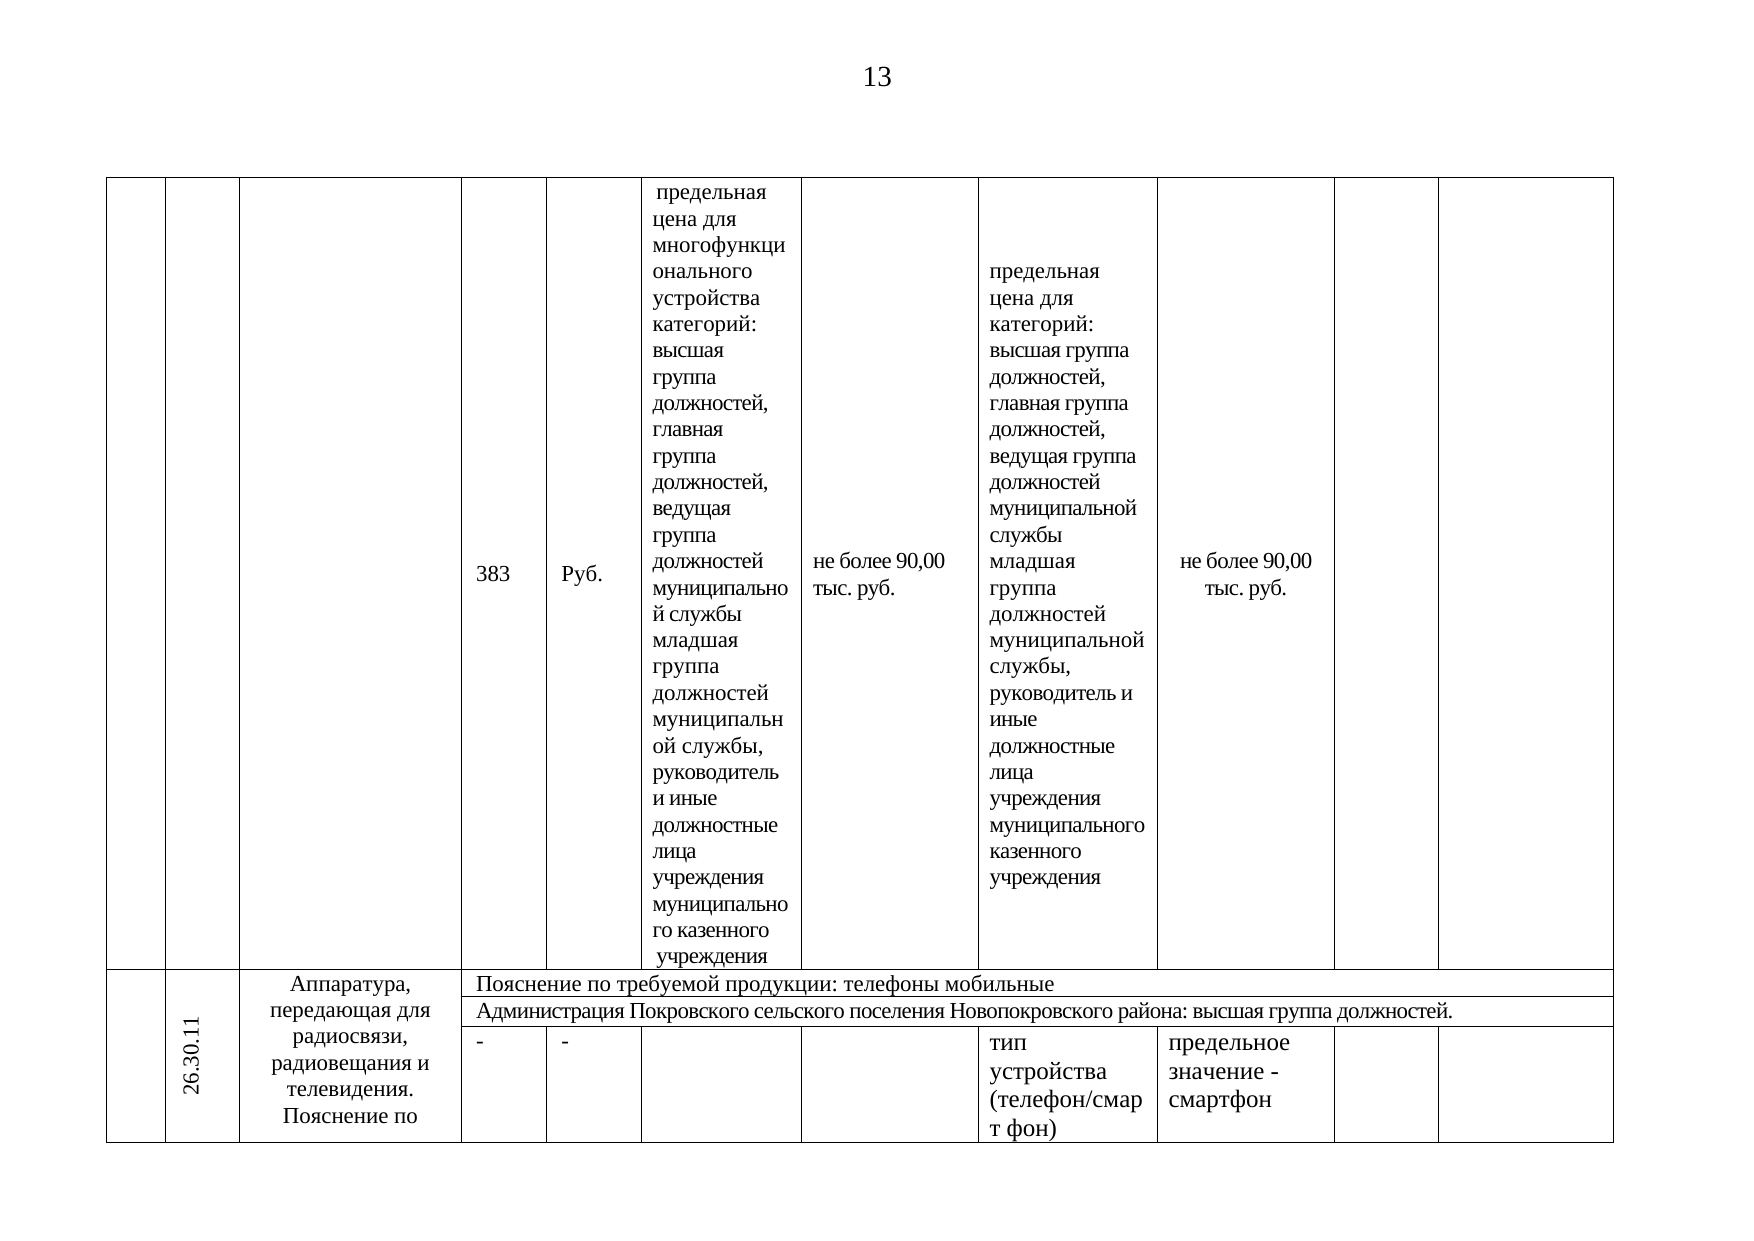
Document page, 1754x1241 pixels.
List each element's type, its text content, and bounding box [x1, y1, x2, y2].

table_cell тип устройства (телефон/смарт фон) [979, 1027, 1157, 1142]
table_cell [1335, 178, 1438, 969]
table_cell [979, 178, 1157, 969]
table_cell 26.30.11 [166, 970, 239, 1142]
table_cell [1335, 1027, 1438, 1142]
table_cell Пояснение по требуемой продукции: телефоны мобильные [462, 970, 1613, 996]
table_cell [1158, 178, 1334, 969]
table_cell - [547, 1027, 641, 1142]
table_cell [802, 1027, 978, 1142]
table_cell предельное значение -смартфон [1158, 1027, 1334, 1142]
table_cell [1439, 1027, 1613, 1142]
table_cell [1439, 178, 1613, 969]
table_cell Руб. [547, 178, 641, 969]
table_cell предельная цена для многофункционального устройства категорий: высшая группа должностей, главная группа должностей, ведущая группа должностей муниципальной службы младшая группа должностей муниципальной службы, руководитель и иные должностные лица учреждения муниципального казенного учреждения [642, 178, 801, 969]
table_cell [642, 1027, 801, 1142]
table_cell 4 [107, 970, 165, 1142]
table_cell 383 [462, 178, 546, 969]
table_cell Аппаратура, передающая для радиосвязи, радиовещания и телевидения. Пояснение по требуемой продукции: телефоны мобильные [240, 970, 461, 1142]
table_cell - [462, 1027, 546, 1142]
table_cell не более 90,00 тыс. руб. [802, 178, 978, 969]
table_cell Администрация Покровского сельского поселения Новопокровского района: высшая группа должностей. [462, 997, 1613, 1026]
